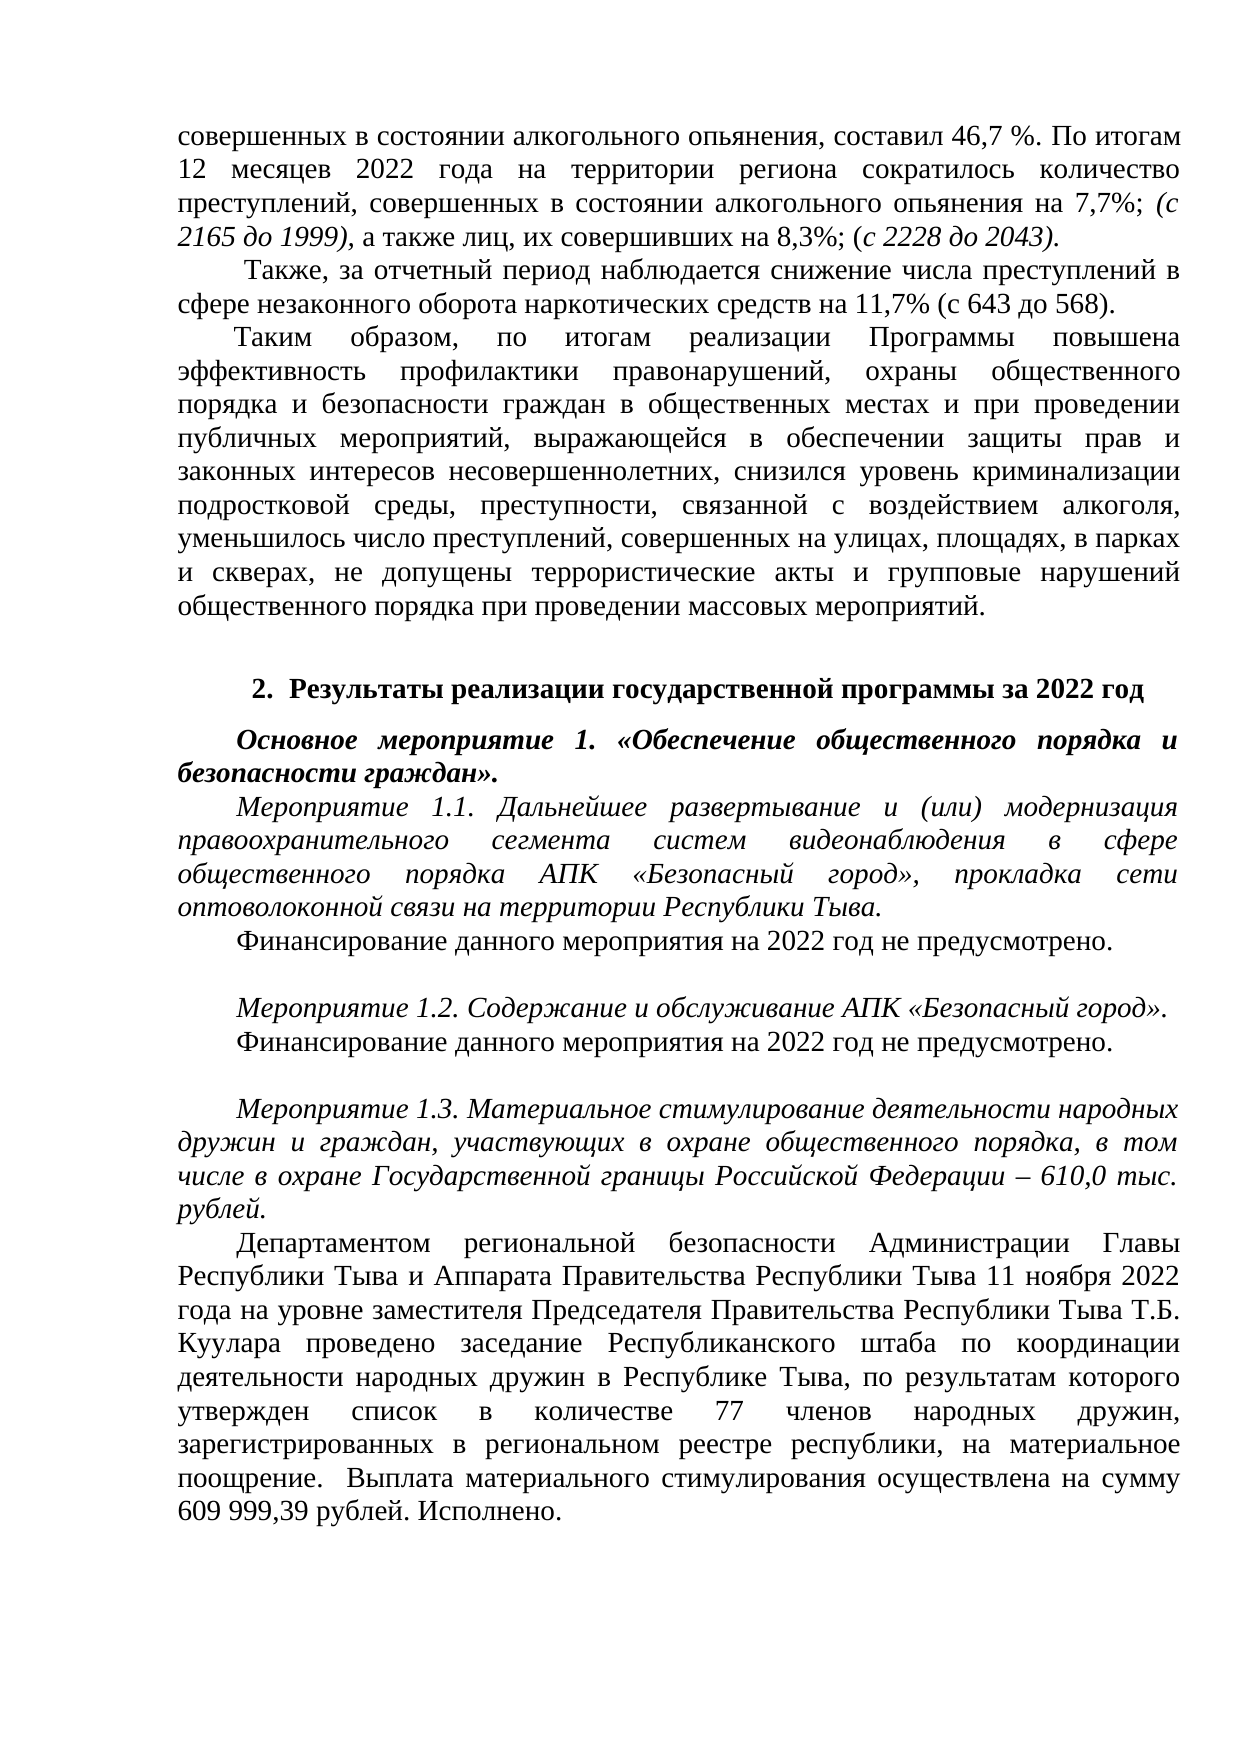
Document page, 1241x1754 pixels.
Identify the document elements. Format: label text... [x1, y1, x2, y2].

text Мероприятие 1.1. Дальнейшее развертывание и (или) модернизация правоохранительного сегмента систем видеонаблюдения в сфере общественного порядка АПК «Безопасный город», прокладка сети оптоволоконной связи на территории Республики Тыва. [177, 789, 1181, 923]
text Финансирование данного мероприятия на 2022 год не предусмотрено. [177, 923, 1181, 957]
text Мероприятие 1.3. Материальное стимулирование деятельности народных дружин и граждан, участвующих в охране общественного порядка, в том числе в охране Государственной границы Российской Федерации – 610,0 тыс. рублей. [177, 1091, 1181, 1225]
text Департаментом региональной безопасности Администрации Главы Республики Тыва и Аппарата Правительства Республики Тыва 11 ноября 2022 года на уровне заместителя Председателя Правительства Республики Тыва Т.Б. Куулара проведено заседание Республиканского штаба по координации деятельности народных дружин в Республике Тыва, по результатам которого утвержден список в количестве 77 членов народных дружин, зарегистрированных в региональном реестре республики, на материальное поощрение. Выплата материального стимулирования осуществлена на сумму 609 999,39 рублей. Исполнено. [177, 1225, 1181, 1527]
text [177, 118, 1181, 252]
text Финансирование данного мероприятия на 2022 год не предусмотрено. [177, 1024, 1181, 1057]
text Также, за отчетный период наблюдается снижение числа преступлений в сфере незаконного оборота наркотических средств на 11,7% (с 643 до 568). [177, 252, 1181, 319]
text Основное мероприятие 1. «Обеспечение общественного порядка и безопасности граждан». [177, 722, 1181, 789]
list Результаты реализации государственной программы за 2022 год [215, 672, 1181, 705]
text Таким образом, по итогам реализации Программы повышена эффективность профилактики правонарушений, охраны общественного порядка и безопасности граждан в общественных местах и при проведении публичных мероприятий, выражающейся в обеспечении защиты прав и законных интересов несовершеннолетних, снизился уровень криминализации подростковой среды, преступности, связанной с воздействием алкоголя, уменьшилось число преступлений, совершенных на улицах, площадях, в парках и скверах, не допущены террористические акты и групповые нарушений общественного порядка при проведении массовых мероприятий. [177, 319, 1181, 621]
text Мероприятие 1.2. Содержание и обслуживание АПК «Безопасный город». [177, 990, 1181, 1024]
